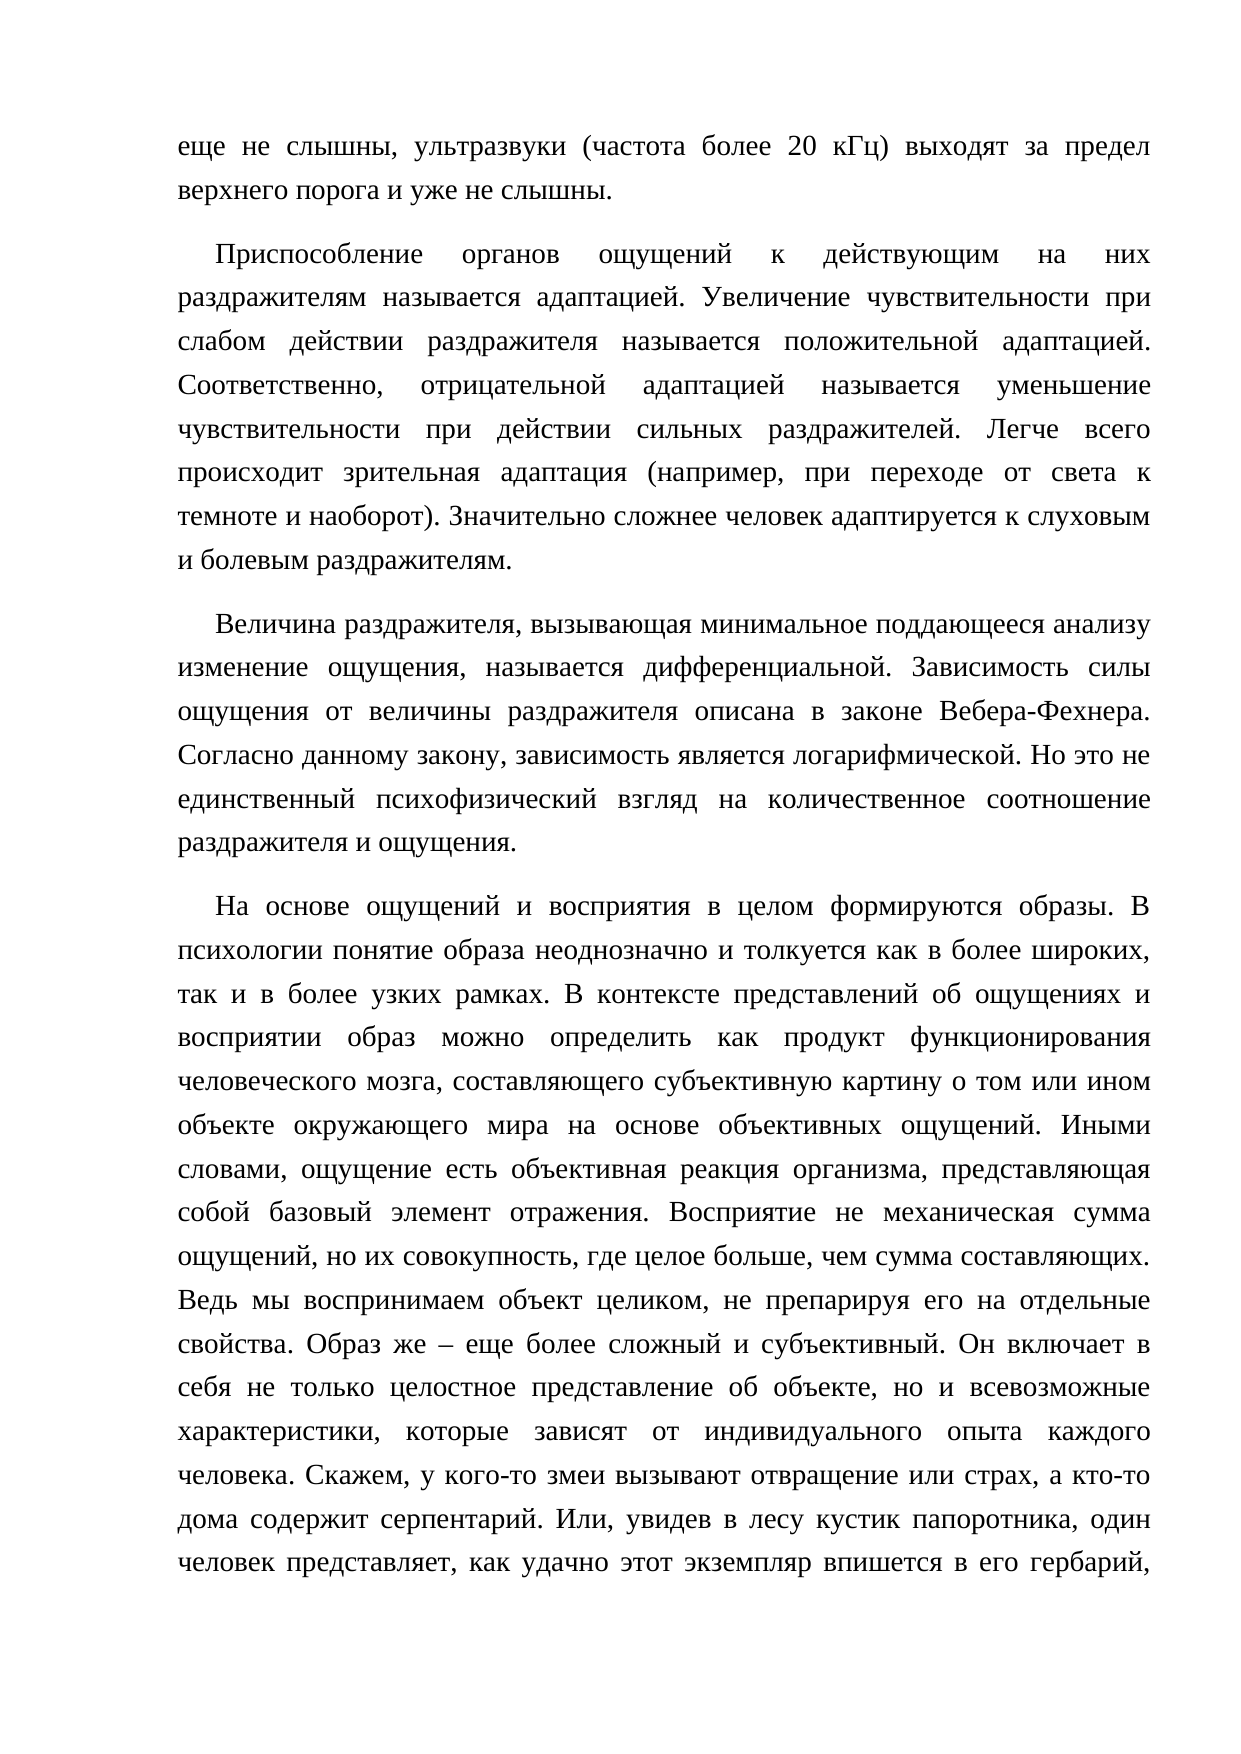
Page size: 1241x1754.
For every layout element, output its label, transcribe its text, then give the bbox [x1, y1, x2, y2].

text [177, 878, 1152, 1578]
text Приспособление органов ощущений к действующим на них раздражителям называется адаптацией. Увеличение чувствительности при слабом действии раздражителя называется положительной адаптацией. Соответственно, отрицательной адаптацией называется уменьшение чувствительности при действии сильных раздражителей. Легче всего происходит зрительная адаптация (например, при переходе от света к темноте и наоборот). Значительно сложнее человек адаптируется к слуховым и болевым раздражителям. [177, 226, 1152, 576]
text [177, 118, 1152, 206]
text Величина раздражителя, вызывающая минимальное поддающееся анализу изменение ощущения, называется дифференциальной. Зависимость силы ощущения от величины раздражителя описана в законе Вебера-Фехнера. Согласно данному закону, зависимость является логарифмической. Но это не единственный психофизический взгляд на количественное соотношение раздражителя и ощущения. [177, 596, 1152, 858]
